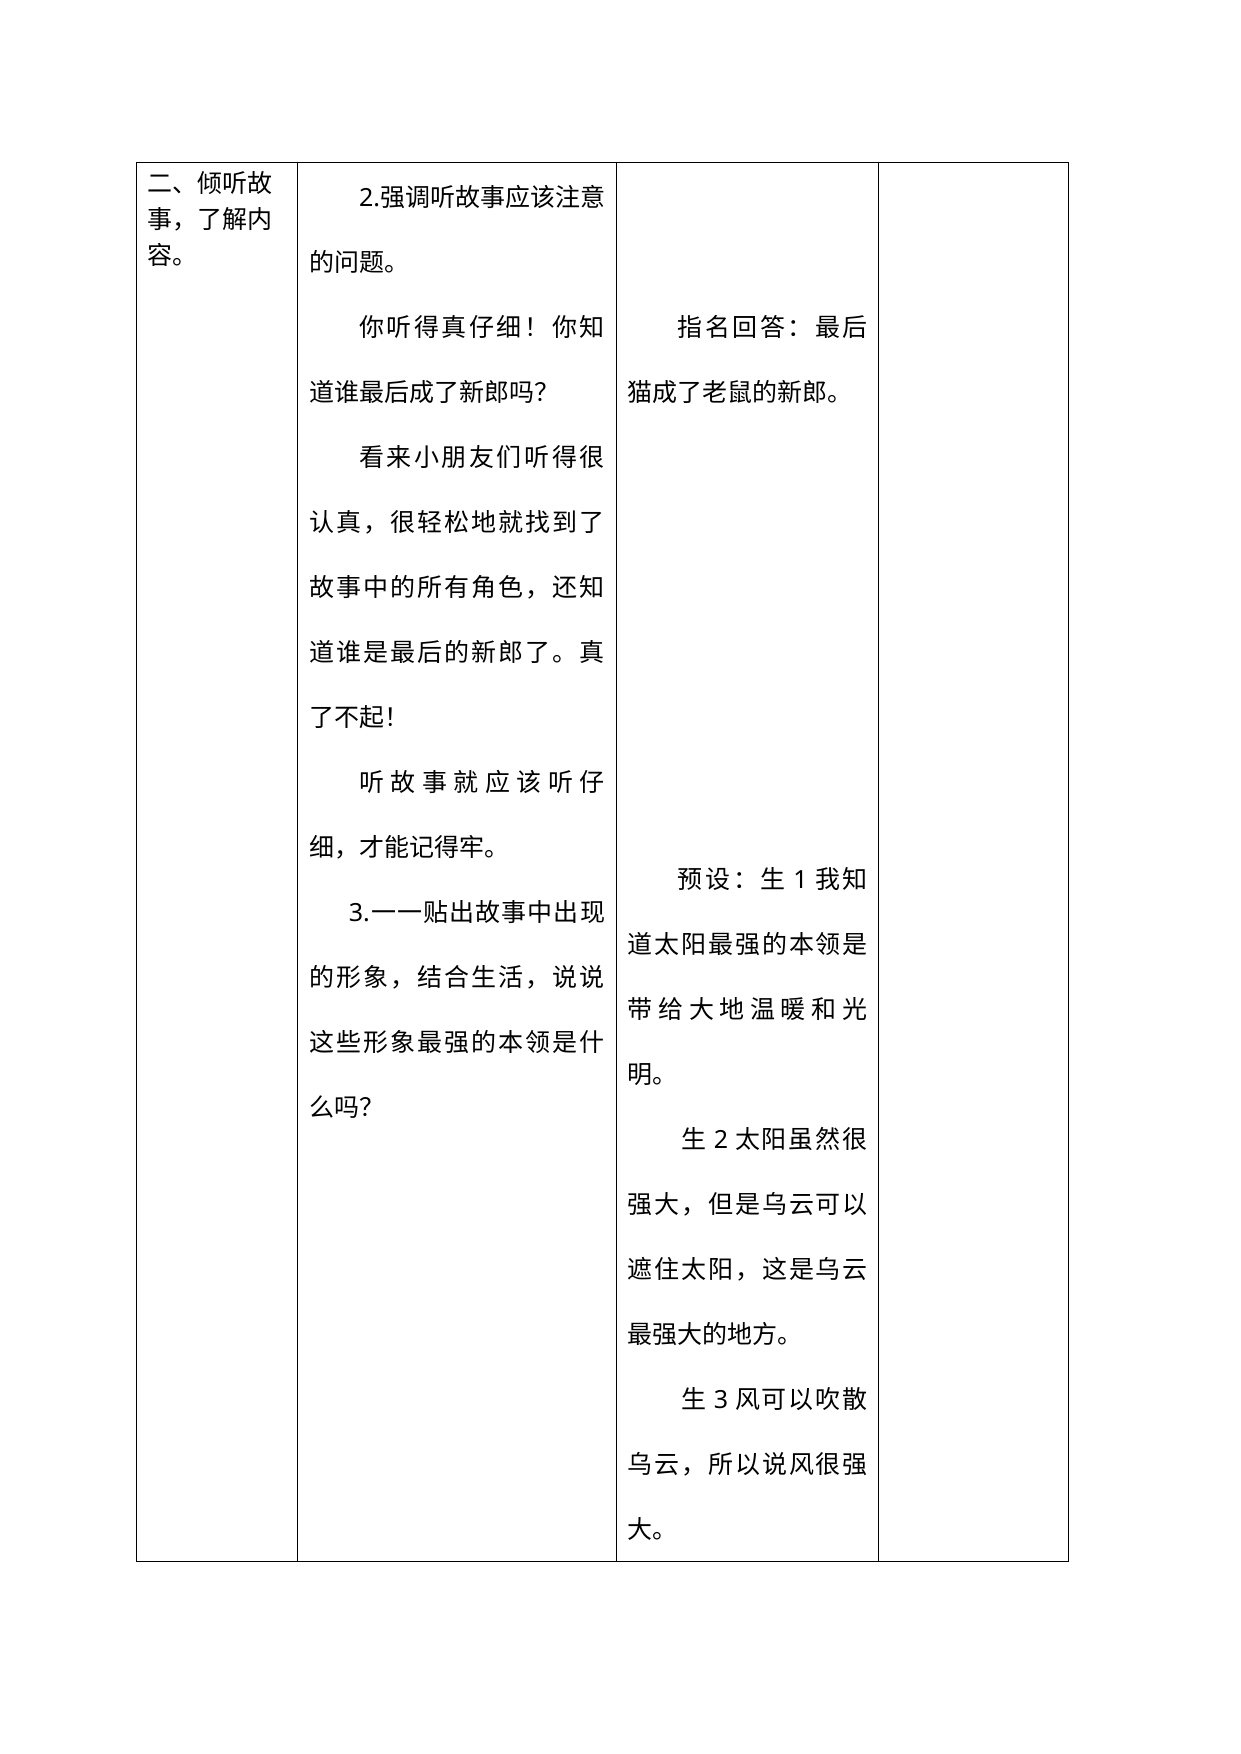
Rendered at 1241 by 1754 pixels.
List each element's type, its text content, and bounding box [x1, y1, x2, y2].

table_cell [617, 163, 878, 1561]
table_cell [879, 163, 1068, 1561]
table_cell 二、倾听故事，了解内容。 [137, 163, 297, 1561]
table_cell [298, 163, 616, 1561]
